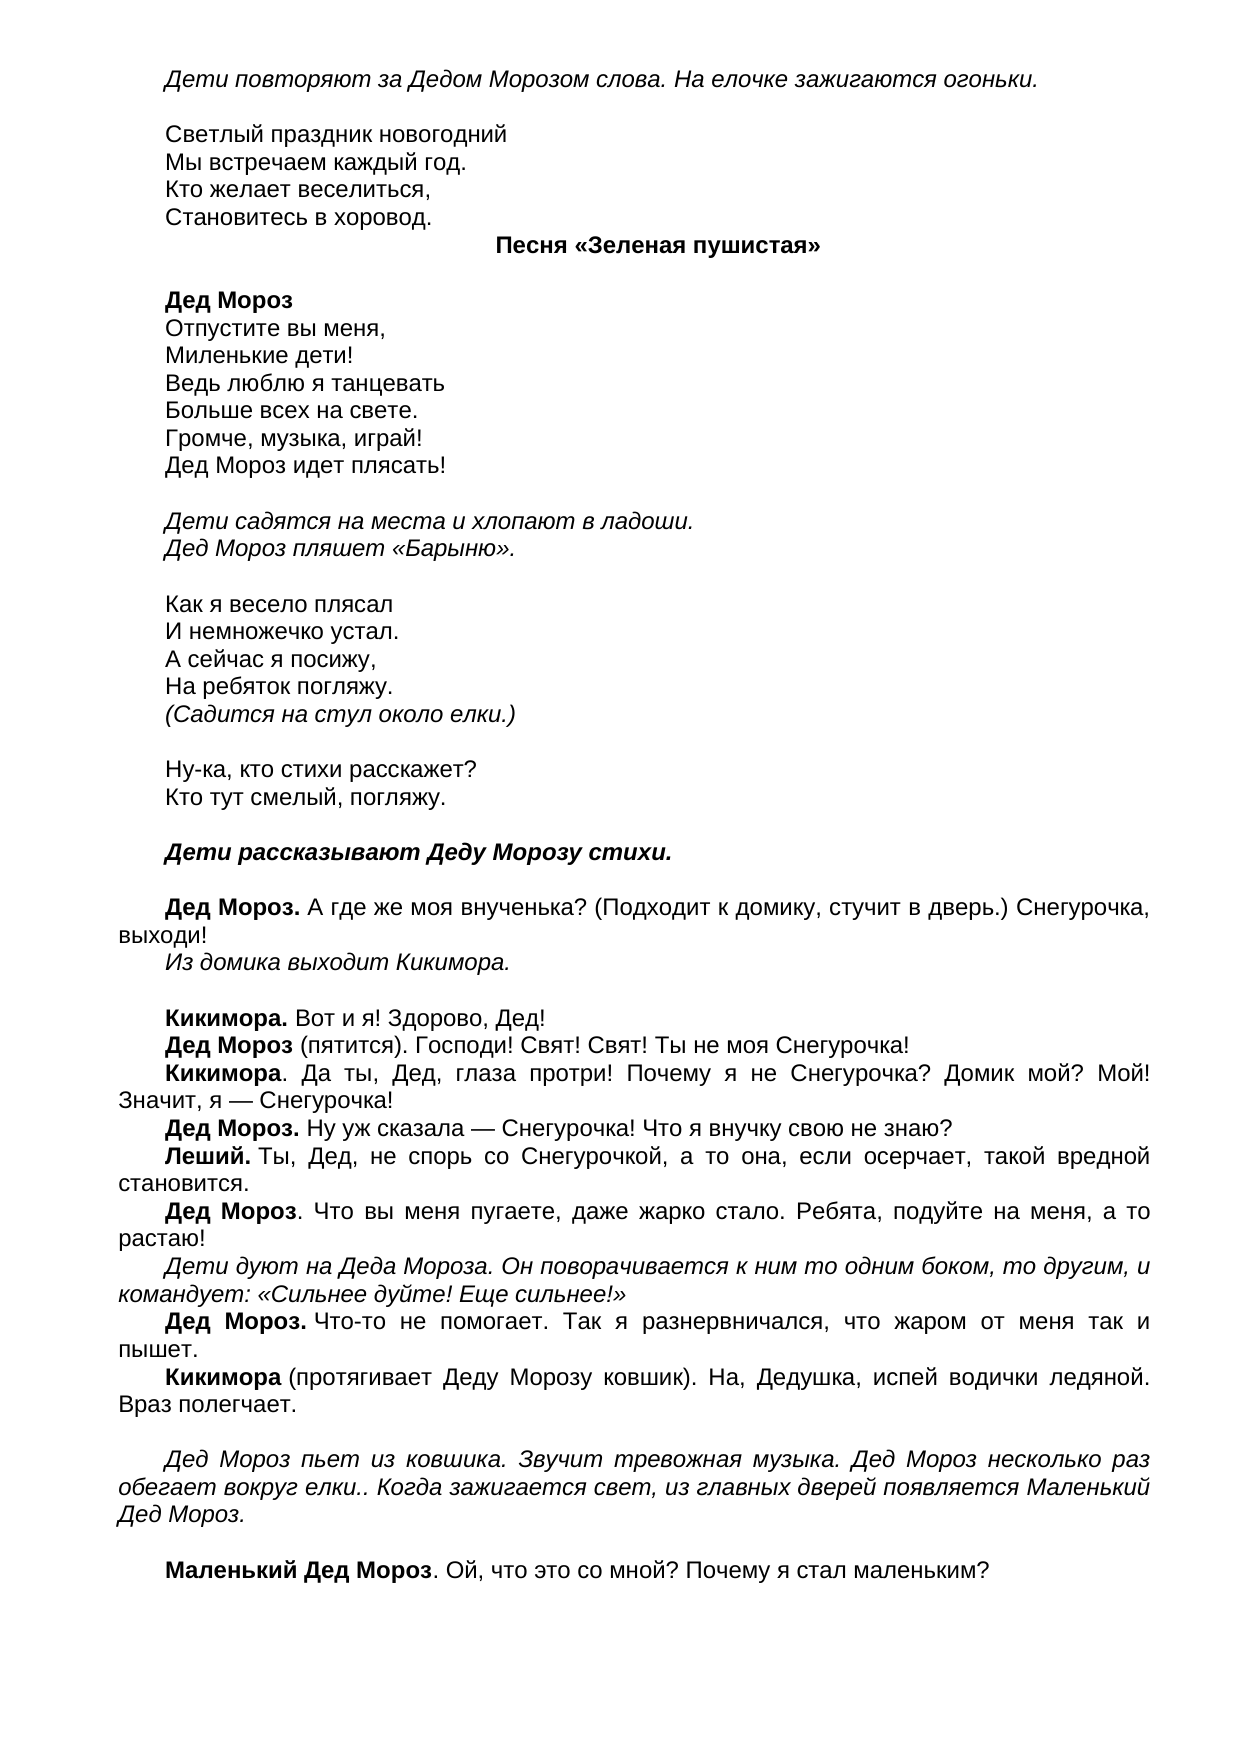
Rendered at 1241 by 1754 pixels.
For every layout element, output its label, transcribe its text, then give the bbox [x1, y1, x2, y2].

text А сейчас я посижу, [118, 645, 1152, 672]
text На ребяток погляжу. [118, 672, 1152, 700]
text Миленькие дети! [118, 341, 1152, 369]
text Дед Мороз идет плясать! [118, 451, 1152, 479]
text Кто тут смелый, погляжу. [118, 783, 1152, 810]
text Кикимора. Вот и я! Здорово, Дед! [118, 1003, 1152, 1031]
text Дед Мороз пьет из ковшика. Звучит тревожная музыка. Дед Мороз несколько раз обегает вокруг елки.. Когда зажигается свет, из главных дверей появляется Маленький Дед Мороз. [118, 1445, 1152, 1528]
text Мы встречаем каждый год. [118, 148, 1152, 175]
text Дети дуют на Деда Мороза. Он поворачивается к ним то одним боком, то другим, и командует: «Сильнее дуйте! Еще сильнее!» [118, 1252, 1152, 1307]
text Кикимора (протягивает Деду Морозу ковшик). На, Дедушка, испей водички ледяной. Враз полегчает. [118, 1362, 1152, 1418]
text Дед Мороз (пятится). Господи! Свят! Свят! Ты не моя Снегурочка! [118, 1031, 1152, 1059]
text Песня «Зеленая пушистая» [118, 231, 1152, 258]
text Леший. Ты, Дед, не спорь со Снегурочкой, а то она, если осерчает, такой вредной становится. [118, 1142, 1152, 1197]
text Дед Мороз. Что-то не помогает. Так я разнервничался, что жаром от меня так и пышет. [118, 1307, 1152, 1362]
text Больше всех на свете. [118, 396, 1152, 424]
text Из домика выходит Кикимора. [118, 948, 1152, 976]
text Становитесь в хоровод. [118, 203, 1152, 231]
text Кто желает веселиться, [118, 175, 1152, 203]
text Ведь люблю я танцевать [118, 369, 1152, 396]
text (Садится на стул около елки.) [118, 700, 1152, 727]
text Маленький Дед Мороз. Ой, что это со мной? Почему я стал маленьким? [118, 1556, 1152, 1583]
text Дети садятся на места и хлопают в ладоши. [118, 507, 1152, 534]
text Кикимора. Да ты, Дед, глаза протри! Почему я не Снегурочка? Домик мой? Мой! Значит, я — Снегурочка! [118, 1059, 1152, 1114]
text Как я весело плясал [118, 589, 1152, 617]
text И немножечко устал. [118, 617, 1152, 645]
text Дед Мороз. Что вы меня пугаете, даже жарко стало. Ребята, подуйте на меня, а то растаю! [118, 1197, 1152, 1252]
text Дети повторяют за Дедом Морозом слова. На елочке зажигаются огоньки. [118, 65, 1152, 93]
text Дети рассказывают Деду Морозу стихи. [118, 838, 1152, 866]
text Отпустите вы меня, [118, 313, 1152, 341]
text Дед Мороз. Ну уж сказала — Снегурочка! Что я внучку свою не знаю? [118, 1114, 1152, 1142]
text Дед Мороз. А где же моя внученька? (Подходит к домику, стучит в дверь.) Снегурочка, выходи! [118, 893, 1152, 948]
text Нy-ка, кто стихи расскажет? [118, 755, 1152, 783]
text Громче, музыка, играй! [118, 424, 1152, 451]
text Дед Мороз [118, 286, 1152, 313]
text Светлый праздник новогодний [118, 120, 1152, 148]
text Дед Мороз пляшет «Барыню». [118, 534, 1152, 562]
